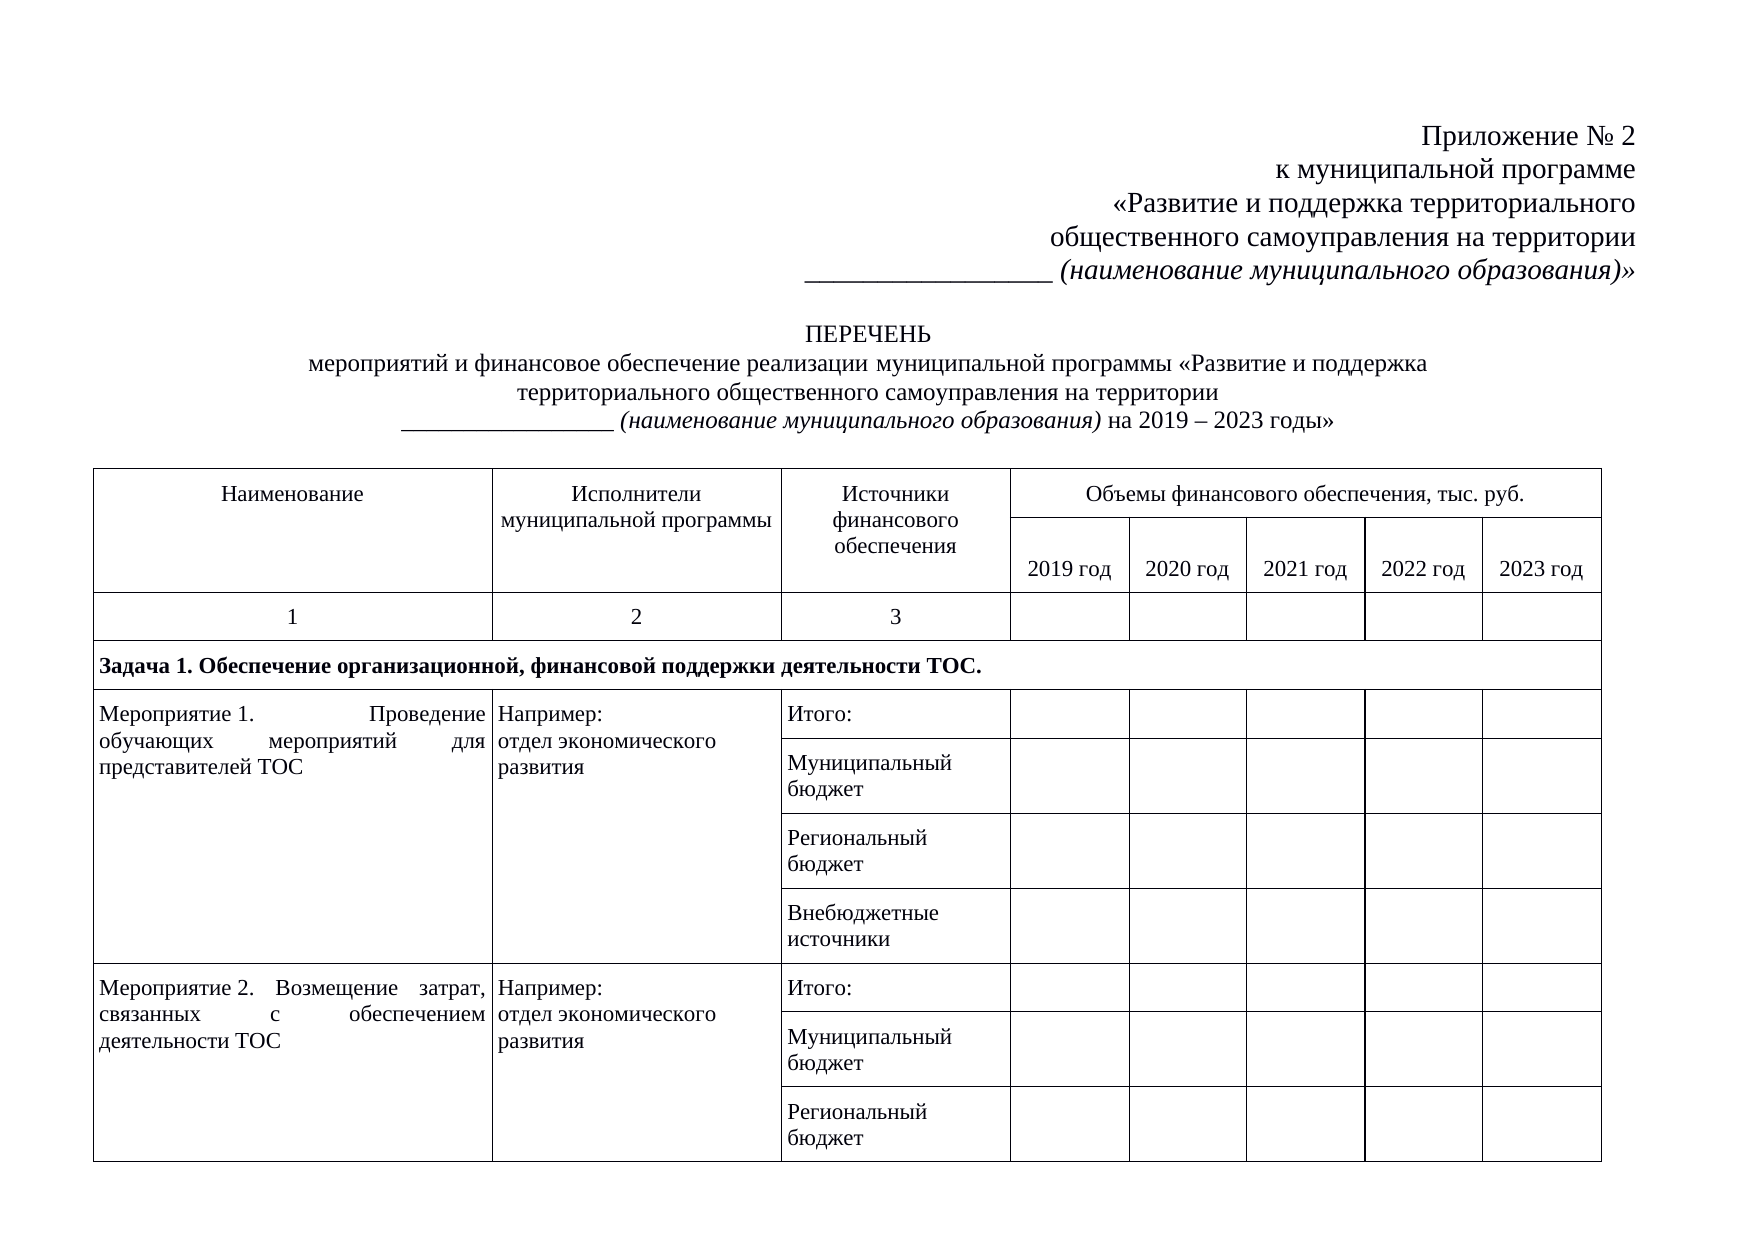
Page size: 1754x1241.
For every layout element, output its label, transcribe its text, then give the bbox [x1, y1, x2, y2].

table_cell 1 [94, 593, 492, 640]
table_cell [1483, 1012, 1601, 1086]
table_cell [1366, 964, 1482, 1011]
table_cell [1130, 1012, 1246, 1086]
table_cell Например: отдел экономического развития [493, 964, 781, 1161]
table_cell [1011, 739, 1129, 812]
table_cell 2023 год [1483, 518, 1601, 592]
table_cell [1247, 1087, 1364, 1161]
table_cell [1247, 1012, 1364, 1086]
table_header Объемы финансового обеспечения, тыс. руб. [1011, 469, 1601, 517]
table_cell [1483, 739, 1601, 812]
table_cell [1011, 889, 1129, 962]
table_cell [1483, 690, 1601, 737]
table_cell [1130, 739, 1246, 812]
table_cell 2019 год [1011, 518, 1129, 592]
table_cell [1483, 593, 1601, 640]
table_cell [1011, 593, 1129, 640]
table_cell Мероприятие 2. Возмещение затрат, связанных с обеспечением деятельности ТОС [94, 964, 492, 1161]
table_cell [1247, 814, 1364, 887]
text _________________ (наименование муниципального образования)» [100, 252, 1636, 286]
table_cell [1130, 1087, 1246, 1161]
text «Развитие и поддержка территориального [100, 185, 1636, 219]
table_cell Например: отдел экономического развития [493, 690, 781, 962]
table_cell [1483, 1087, 1601, 1161]
table_cell [1366, 1012, 1482, 1086]
text к муниципальной программе [100, 152, 1636, 185]
text Приложение № 2 [100, 118, 1636, 152]
table_cell [1366, 739, 1482, 812]
text мероприятий и финансовое обеспечение реализации муниципальной программы «Развитие и поддержка [100, 348, 1636, 377]
table_cell [1011, 814, 1129, 887]
table_cell [1247, 593, 1364, 640]
table_cell [1247, 889, 1364, 962]
table_cell Региональный бюджет [782, 1087, 1010, 1161]
table_cell [1483, 814, 1601, 887]
table_cell 2 [493, 593, 781, 640]
table_cell Муниципальный бюджет [782, 1012, 1010, 1086]
table_cell Внебюджетные источники [782, 889, 1010, 962]
table_cell [1011, 690, 1129, 737]
table_cell [1247, 690, 1364, 737]
table_cell [1130, 690, 1246, 737]
table_header Источники финансового обеспечения [782, 469, 1010, 592]
table_cell Мероприятие 1. Проведение обучающих мероприятий для представителей ТОС [94, 690, 492, 962]
table_cell Задача 1. Обеспечение организационной, финансовой поддержки деятельности ТОС. [94, 641, 1601, 689]
table_cell [1366, 1087, 1482, 1161]
table_header Исполнители муниципальной программы [493, 469, 781, 592]
table_cell [1247, 964, 1364, 1011]
text _________________ (наименование муниципального образования) на 2019 – 2023 годы» [100, 406, 1636, 434]
text ПЕРЕЧЕНЬ [100, 319, 1636, 348]
table_cell Итого: [782, 964, 1010, 1011]
text территориального общественного самоуправления на территории [100, 377, 1636, 406]
table_cell [1130, 814, 1246, 887]
table_cell 2020 год [1130, 518, 1246, 592]
table_cell 2021 год [1247, 518, 1364, 592]
table_cell [1011, 964, 1129, 1011]
table_cell 3 [782, 593, 1010, 640]
table_cell [1366, 593, 1482, 640]
table_cell 2022 год [1366, 518, 1482, 592]
table_cell [1011, 1087, 1129, 1161]
table_cell [1130, 593, 1246, 640]
table_cell [1366, 814, 1482, 887]
table_cell [1130, 964, 1246, 1011]
table_cell Итого: [782, 690, 1010, 737]
table_cell [1483, 964, 1601, 1011]
table_cell Региональный бюджет [782, 814, 1010, 887]
table_cell [1130, 889, 1246, 962]
table_cell Муниципальный бюджет [782, 739, 1010, 812]
table_cell [1247, 739, 1364, 812]
table_cell [1011, 1012, 1129, 1086]
table_cell [1366, 690, 1482, 737]
table_cell [1366, 889, 1482, 962]
table_header Наименование [94, 469, 492, 592]
text общественного самоуправления на территории [100, 219, 1636, 252]
table_cell [1483, 889, 1601, 962]
